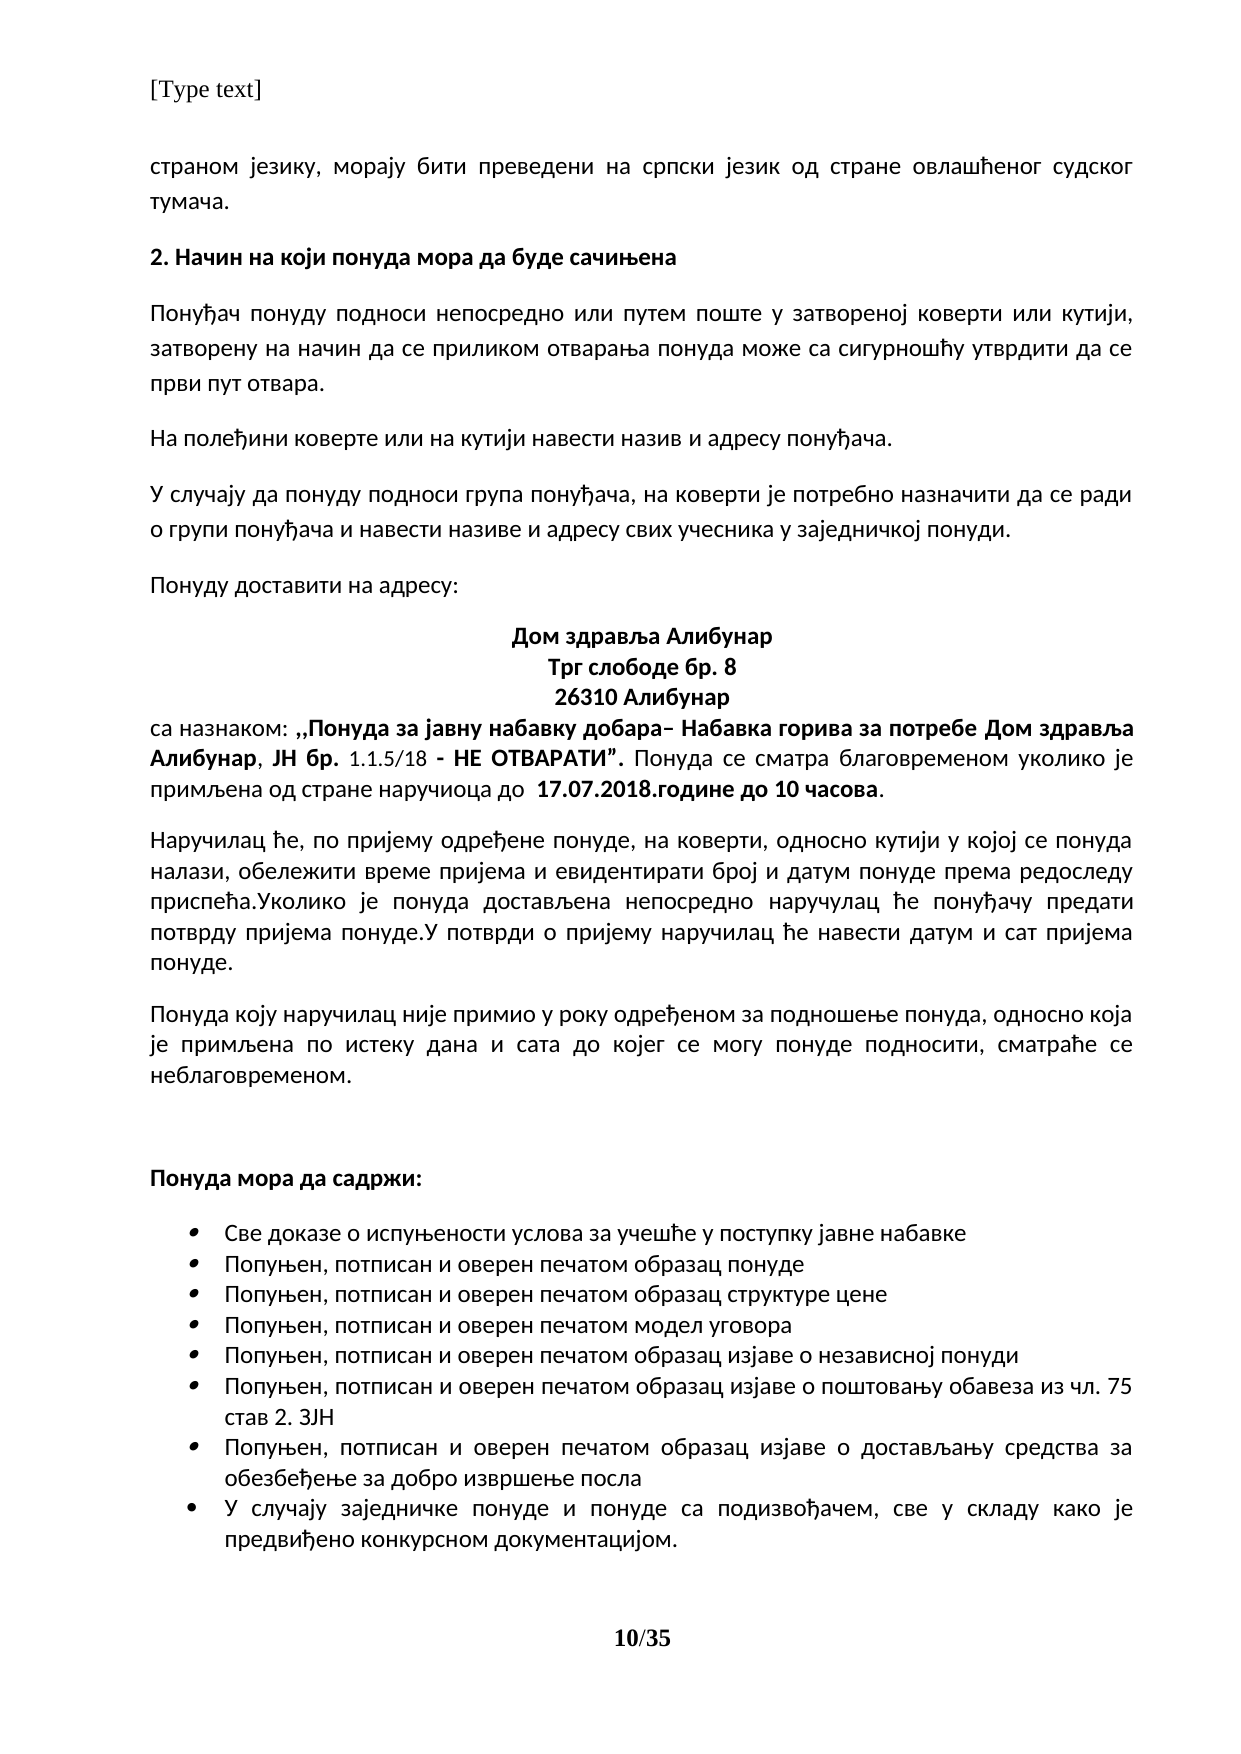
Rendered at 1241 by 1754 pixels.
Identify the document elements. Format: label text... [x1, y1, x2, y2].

list Попуњен, потписан и оверен печатом образац понуде [187, 1248, 1134, 1278]
text са назнаком: ,,Понуда за јавну набавку добара– Набавка горива за потребе Дом здравља Алибунар, ЈН бр. 1.1.5/18 - НЕ ОТВАРАТИ”. Понуда се сматра благовременом уколико је примљена од стране наручиоца до 17.07.2018.године до 10 часова. [150, 712, 1134, 804]
text Дом здравља Алибунар [150, 621, 1134, 651]
list Попуњен, потписан и оверен печатом образац структуре цене [187, 1278, 1134, 1309]
text Понуђач понуду подноси непосредно или путем поште у затвореној коверти или кутији, затворену на начин да се приликом отварања понуда може са сигурношћу утврдити да се први пут отвара. [150, 297, 1134, 397]
text Трг слободе бр. 8 [150, 651, 1134, 682]
list У случају заједничке понуде и понуде са подизвођачем, све у складу како је предвиђено конкурсном документацијом. [187, 1492, 1134, 1553]
text Понуду доставити на адресу: [150, 569, 1134, 600]
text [150, 150, 1134, 216]
list Попуњен, потписан и оверен печатом модел уговора [187, 1309, 1134, 1339]
text 2. Начин на који понуда мора да буде сачињена [150, 241, 1134, 271]
text 26310 Алибунар [150, 682, 1134, 712]
text У случају да понуду подноси група понуђача, на коверти је потребно назначити да се ради о групи понуђача и навести називе и адресу свих учесника у заједничкој понуди. [150, 478, 1134, 544]
list Попуњен, потписан и оверен печатом образац изјаве о независној понуди [187, 1339, 1134, 1370]
list Попуњен, потписан и оверен печатом образац изјаве о достављању средства за обезбеђење за добро извршење посла [187, 1431, 1134, 1492]
list Попуњен, потписан и оверен печатом образац изјаве о поштовању обавеза из чл. 75 став 2. ЗЈН [187, 1370, 1134, 1431]
text На полеђини коверте или на кутији навести назив и адресу понуђача. [150, 422, 1134, 453]
text Понуда мора да садржи: [150, 1162, 1134, 1192]
text Наручилац ће, по пријему одређене понуде, на коверти, односно кутији у којој се понуда налази, обележити време пријема и евидентирати број и датум понуде према редоследу приспећа.Уколико је понуда достављена непосредно наручулац ће понуђачу предати потврду пријема понуде.У потврди о пријему наручилац ће навести датум и сат пријема понуде. [150, 824, 1134, 977]
list Све доказе о испуњености услова за учешће у поступку јавне набавке [187, 1217, 1134, 1248]
text Понуда коју наручилац није примио у року одређеном за подношење понуда, односно која је примљена по истеку дана и сата до којег се могу понуде подносити, сматраће се неблаговременом. [150, 998, 1134, 1089]
